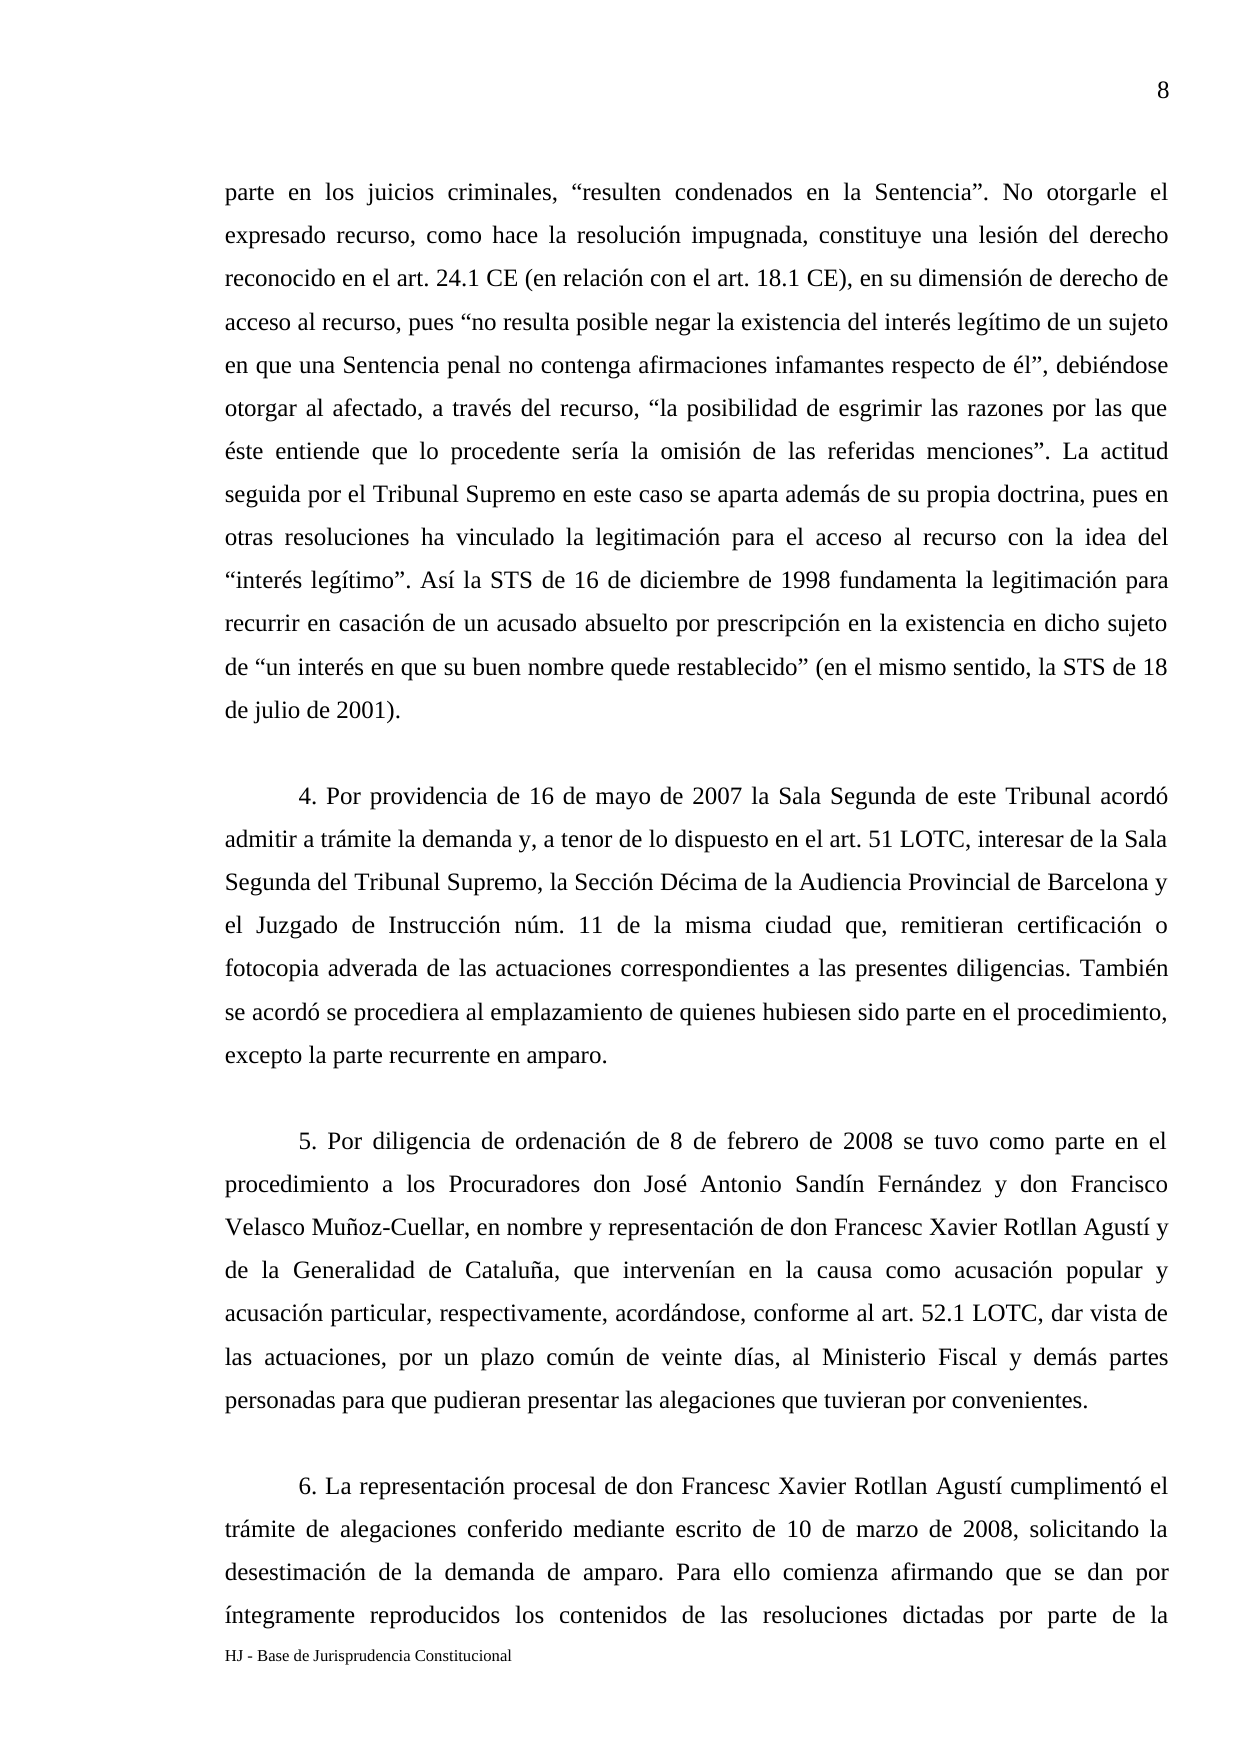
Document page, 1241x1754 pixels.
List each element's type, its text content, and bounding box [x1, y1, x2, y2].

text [224, 1471, 1169, 1629]
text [224, 177, 1169, 723]
text 5. Por diligencia de ordenación de 8 de febrero de 2008 se tuvo como parte en el procedimiento a los Procuradores don José Antonio Sandín Fernández y don Francisco Velasco Muñoz-Cuellar, en nombre y representación de don Francesc Xavier Rotllan Agustí y de la Generalidad de Cataluña, que intervenían en la causa como acusación popular y acusación particular, respectivamente, acordándose, conforme al art. 52.1 LOTC, dar vista de las actuaciones, por un plazo común de veinte días, al Ministerio Fiscal y demás partes personadas para que pudieran presentar las alegaciones que tuvieran por convenientes. [224, 1126, 1169, 1413]
text 4. Por providencia de 16 de mayo de 2007 la Sala Segunda de este Tribunal acordó admitir a trámite la demanda y, a tenor de lo dispuesto en el art. 51 LOTC, interesar de la Sala Segunda del Tribunal Supremo, la Sección Décima de la Audiencia Provincial de Barcelona y el Juzgado de Instrucción núm. 11 de la misma ciudad que, remitieran certificación o fotocopia adverada de las actuaciones correspondientes a las presentes diligencias. También se acordó se procediera al emplazamiento de quienes hubiesen sido parte en el procedimiento, excepto la parte recurrente en amparo. [224, 781, 1169, 1068]
